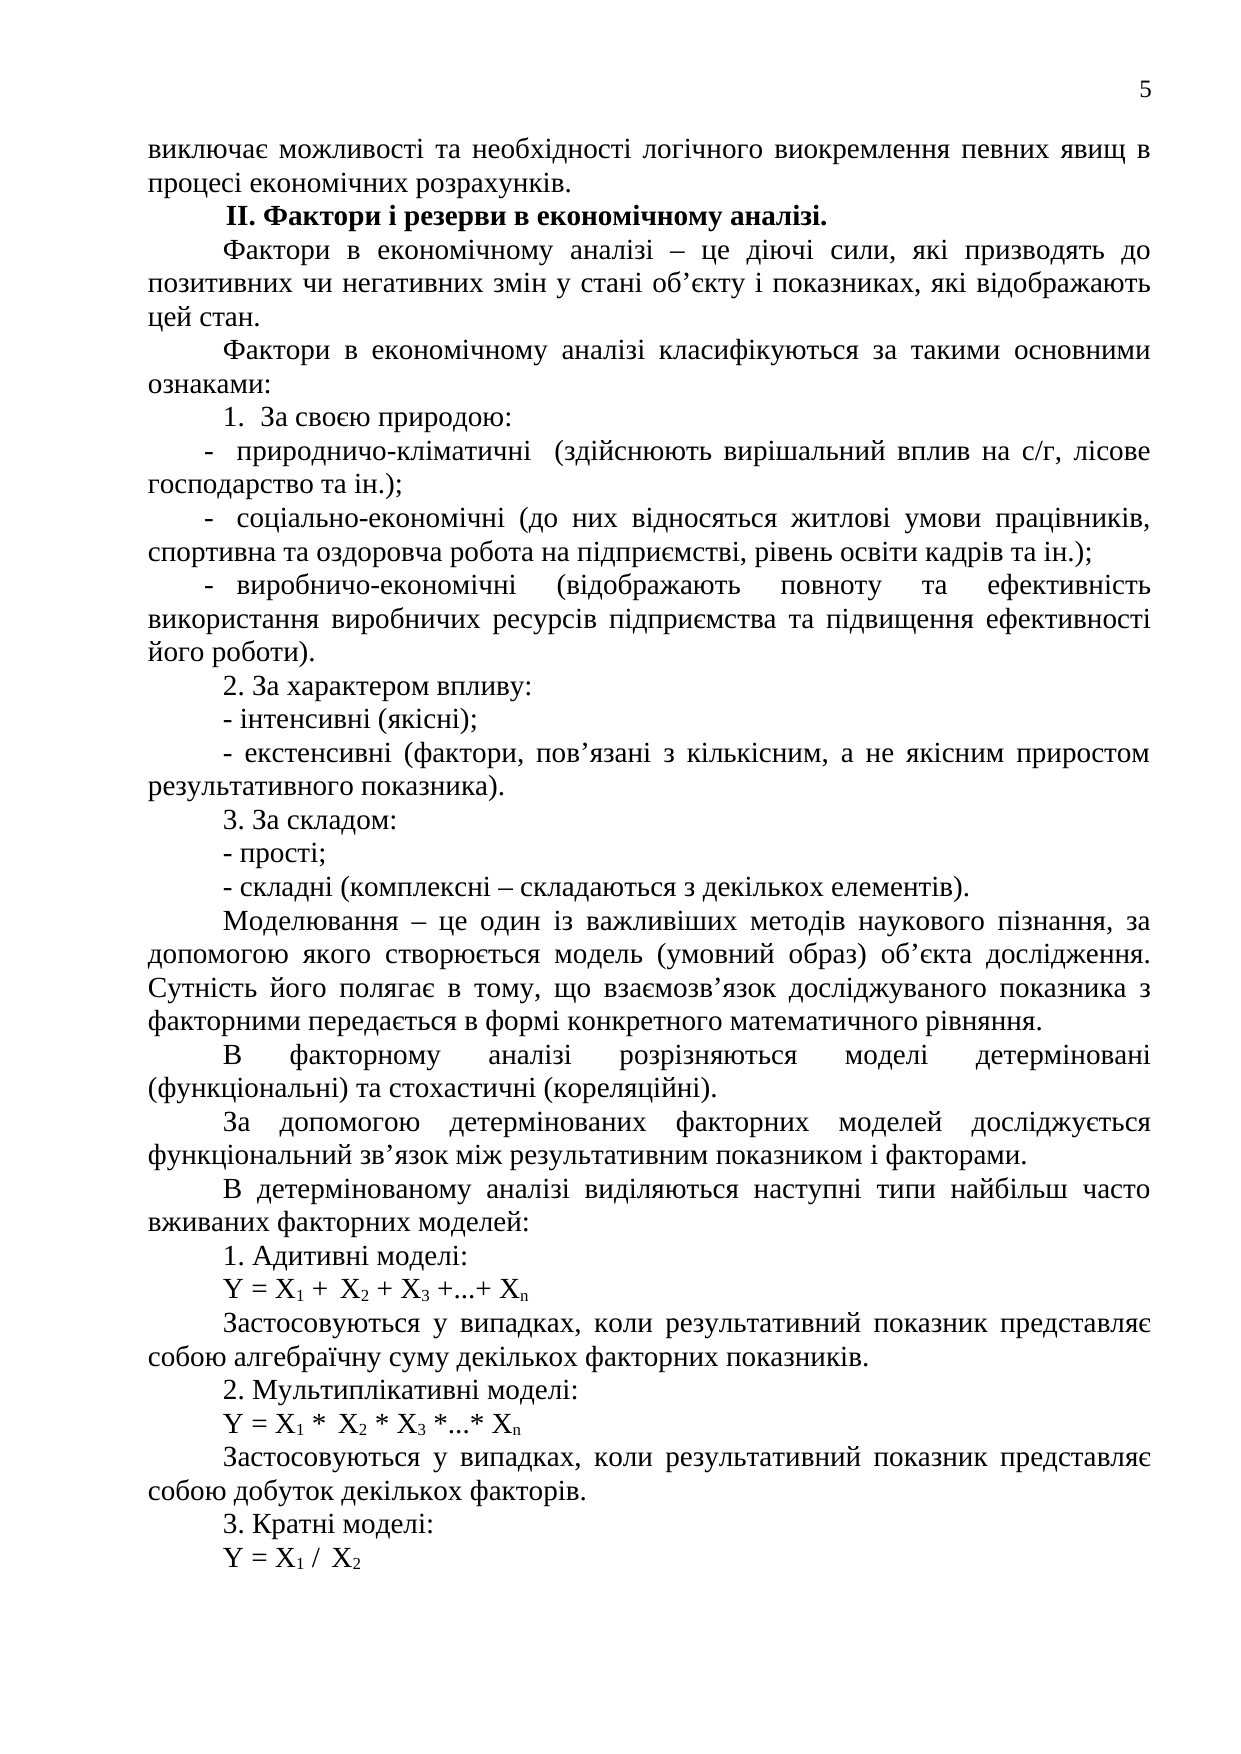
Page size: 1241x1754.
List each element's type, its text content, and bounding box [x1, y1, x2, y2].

subtitle - складні (комплексні – складаються з декількох елементів). [148, 869, 1152, 903]
subtitle За допомогою детермінованих факторних моделей досліджується функціональний зв’язок між результативним показником і факторами. [148, 1104, 1152, 1171]
subtitle природничо-кліматичні (здійснюють вирішальний вплив на с/г, лісове господарство та ін.); [148, 433, 1152, 500]
subtitle Застосовуються у випадках, коли результативний показник представляє собою алгебраїчну суму декількох факторних показників. [148, 1305, 1152, 1372]
subtitle 2. Мультиплікативні моделі: [148, 1372, 1152, 1406]
subtitle В детермінованому аналізі виділяються наступні типи найбільш часто вживаних факторних моделей: [148, 1171, 1152, 1238]
text ІІ. Фактори і резерви в економічному аналізі. [148, 198, 1152, 232]
subtitle Застосовуються у випадках, коли результативний показник представляє собою добуток декількох факторів. [148, 1439, 1152, 1506]
subtitle - екстенсивні (фактори, пов’язані з кількісним, а не якісним приростом результативного показника). [148, 735, 1152, 802]
subtitle соціально-економічні (до них відносяться житлові умови працівників, спортивна та оздоровча робота на підприємстві, рівень освіти кадрів та ін.); [148, 500, 1152, 567]
subtitle 3. За складом: [148, 802, 1152, 836]
subtitle Y = Х1 + Х2 + Х3 +...+ Хn [148, 1272, 1152, 1305]
subtitle Y = Х1 * Х2 * Х3 *...* Хn [148, 1406, 1152, 1439]
subtitle Фактори в економічному аналізі класифікуються за такими основними ознаками: [148, 332, 1152, 399]
subtitle 3. Кратні моделі: [148, 1506, 1152, 1540]
subtitle виробничо-економічні (відображають повноту та ефективність використання виробничих ресурсів підприємства та підвищення ефективності його роботи). [148, 567, 1152, 668]
subtitle Моделювання – це один із важливіших методів наукового пізнання, за допомогою якого створюється модель (умовний образ) об’єкта дослідження. Сутність його полягає в тому, що взаємозв’язок досліджуваного показника з факторними передається в формі конкретного математичного рівняння. [148, 903, 1152, 1037]
subtitle В факторному аналізі розрізняються моделі детерміновані (функціональні) та стохастичні (кореляційні). [148, 1037, 1152, 1104]
subtitle - інтенсивні (якісні); [148, 701, 1152, 735]
subtitle За своєю природою: [223, 399, 1152, 433]
subtitle Фактори в економічному аналізі – це діючі сили, які призводять до позитивних чи негативних змін у стані об’єкту і показниках, які відображають цей стан. [148, 232, 1152, 332]
subtitle 1. Адитивні моделі: [148, 1238, 1152, 1272]
subtitle - прості; [148, 836, 1152, 869]
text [148, 131, 1152, 198]
subtitle Y = Х1 / Х2 [148, 1540, 1152, 1573]
subtitle 2. За характером впливу: [148, 668, 1152, 701]
